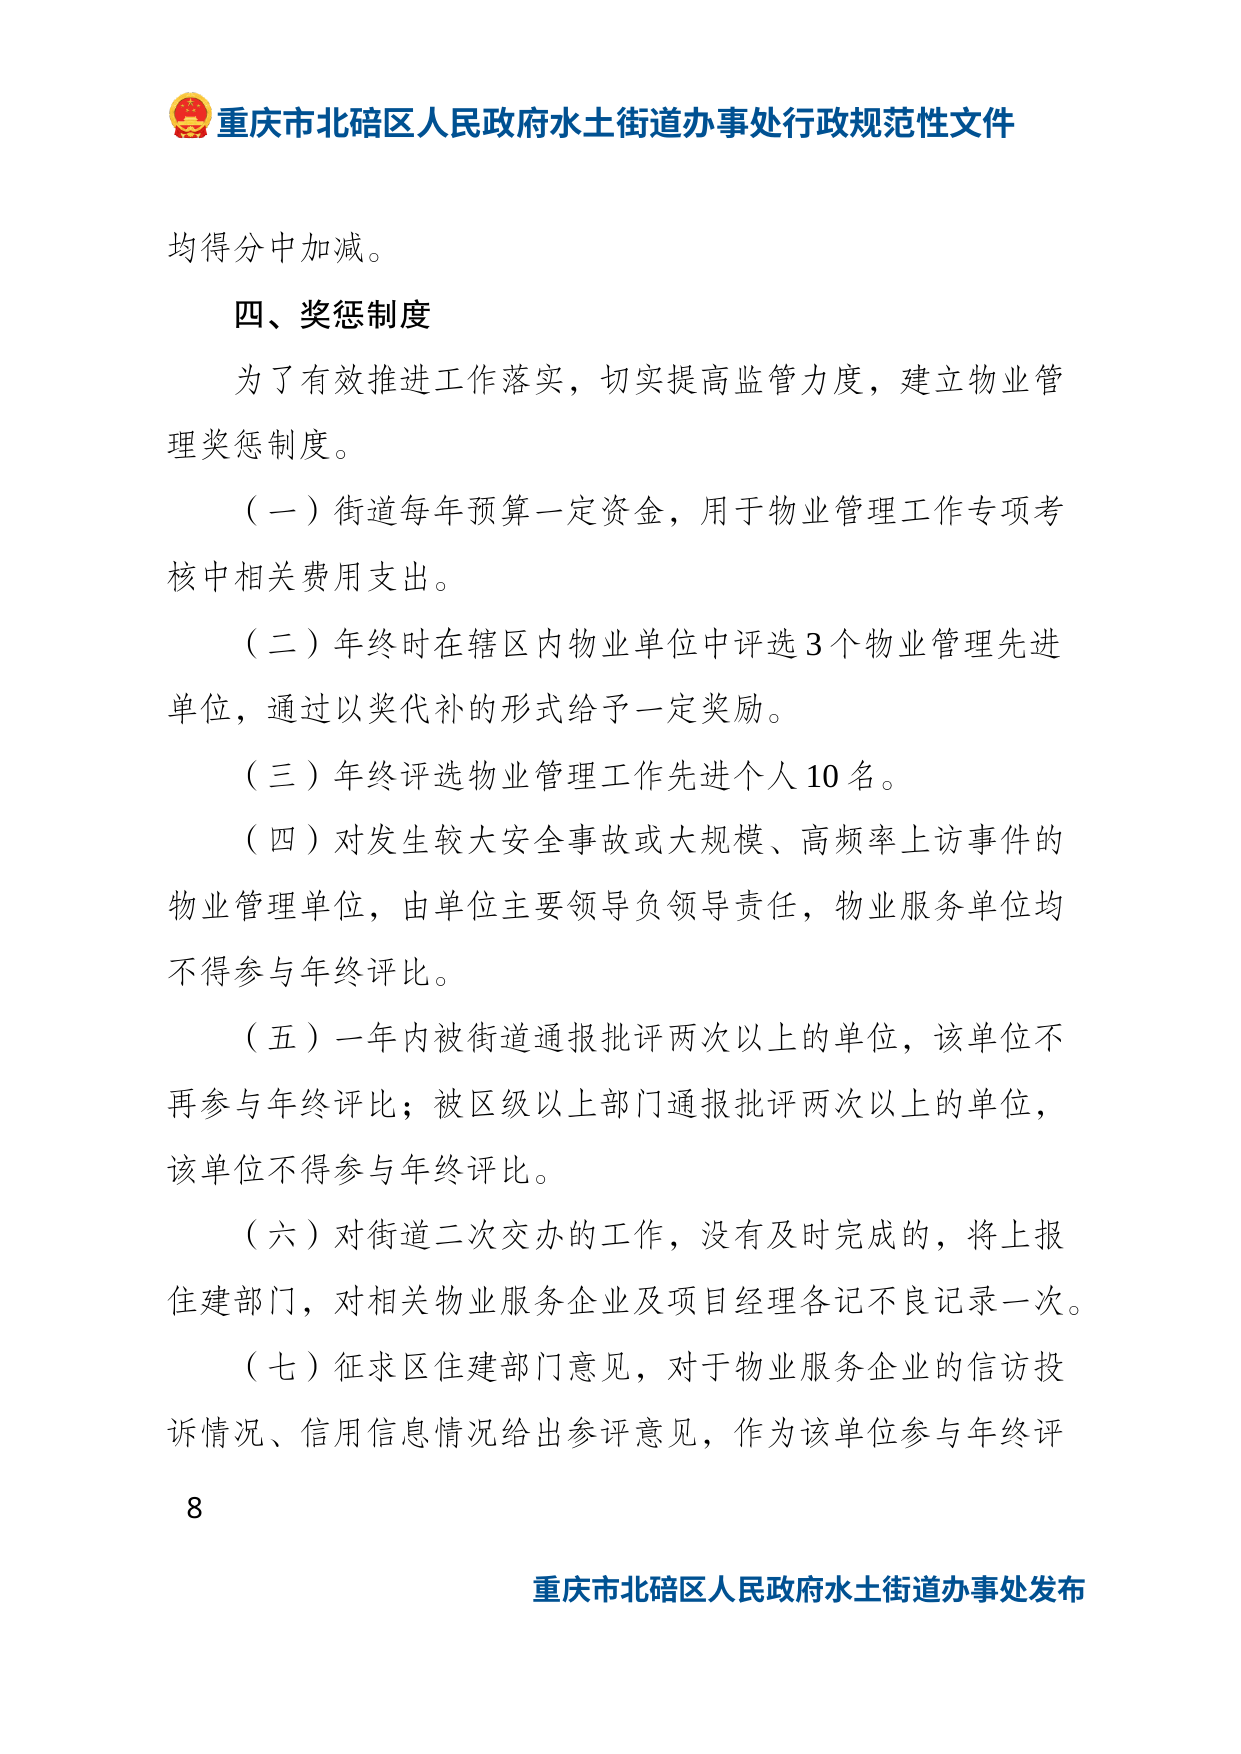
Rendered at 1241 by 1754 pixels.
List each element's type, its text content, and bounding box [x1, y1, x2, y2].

text （四）对发生较大安全事故或大规模、高频率上访事件的物业管理单位，由单位主要领导负领导责任，物业服务单位均不得参与年终评比。 [165, 809, 1087, 1006]
text （六）对街道二次交办的工作，没有及时完成的，将上报住建部门，对相关物业服务企业及项目经理各记不良记录一次。 [165, 1204, 1087, 1335]
text （七）征求区住建部门意见，对于物业服务企业的信访投诉情况、信用信息情况给出参评意见，作为该单位参与年终评比的参考。 [165, 1335, 1087, 1467]
text （二）年终时在辖区内物业单位中评选3个物业管理先进单位，通过以奖代补的形式给予一定奖励。 [165, 611, 1087, 743]
text 为了有效推进工作落实，切实提高监管力度，建立物业管理奖惩制度。 [165, 348, 1087, 479]
picture [165, 90, 216, 142]
text （三）年终评选物业管理工作先进个人10名。 [165, 743, 1087, 809]
text （一）街道每年预算一定资金，用于物业管理工作专项考核中相关费用支出。 [165, 479, 1087, 611]
text 四、奖惩制度 [165, 282, 1087, 348]
text （五）一年内被街道通报批评两次以上的单位，该单位不再参与年终评比；被区级以上部门通报批评两次以上的单位，该单位不得参与年终评比。 [165, 1006, 1087, 1204]
